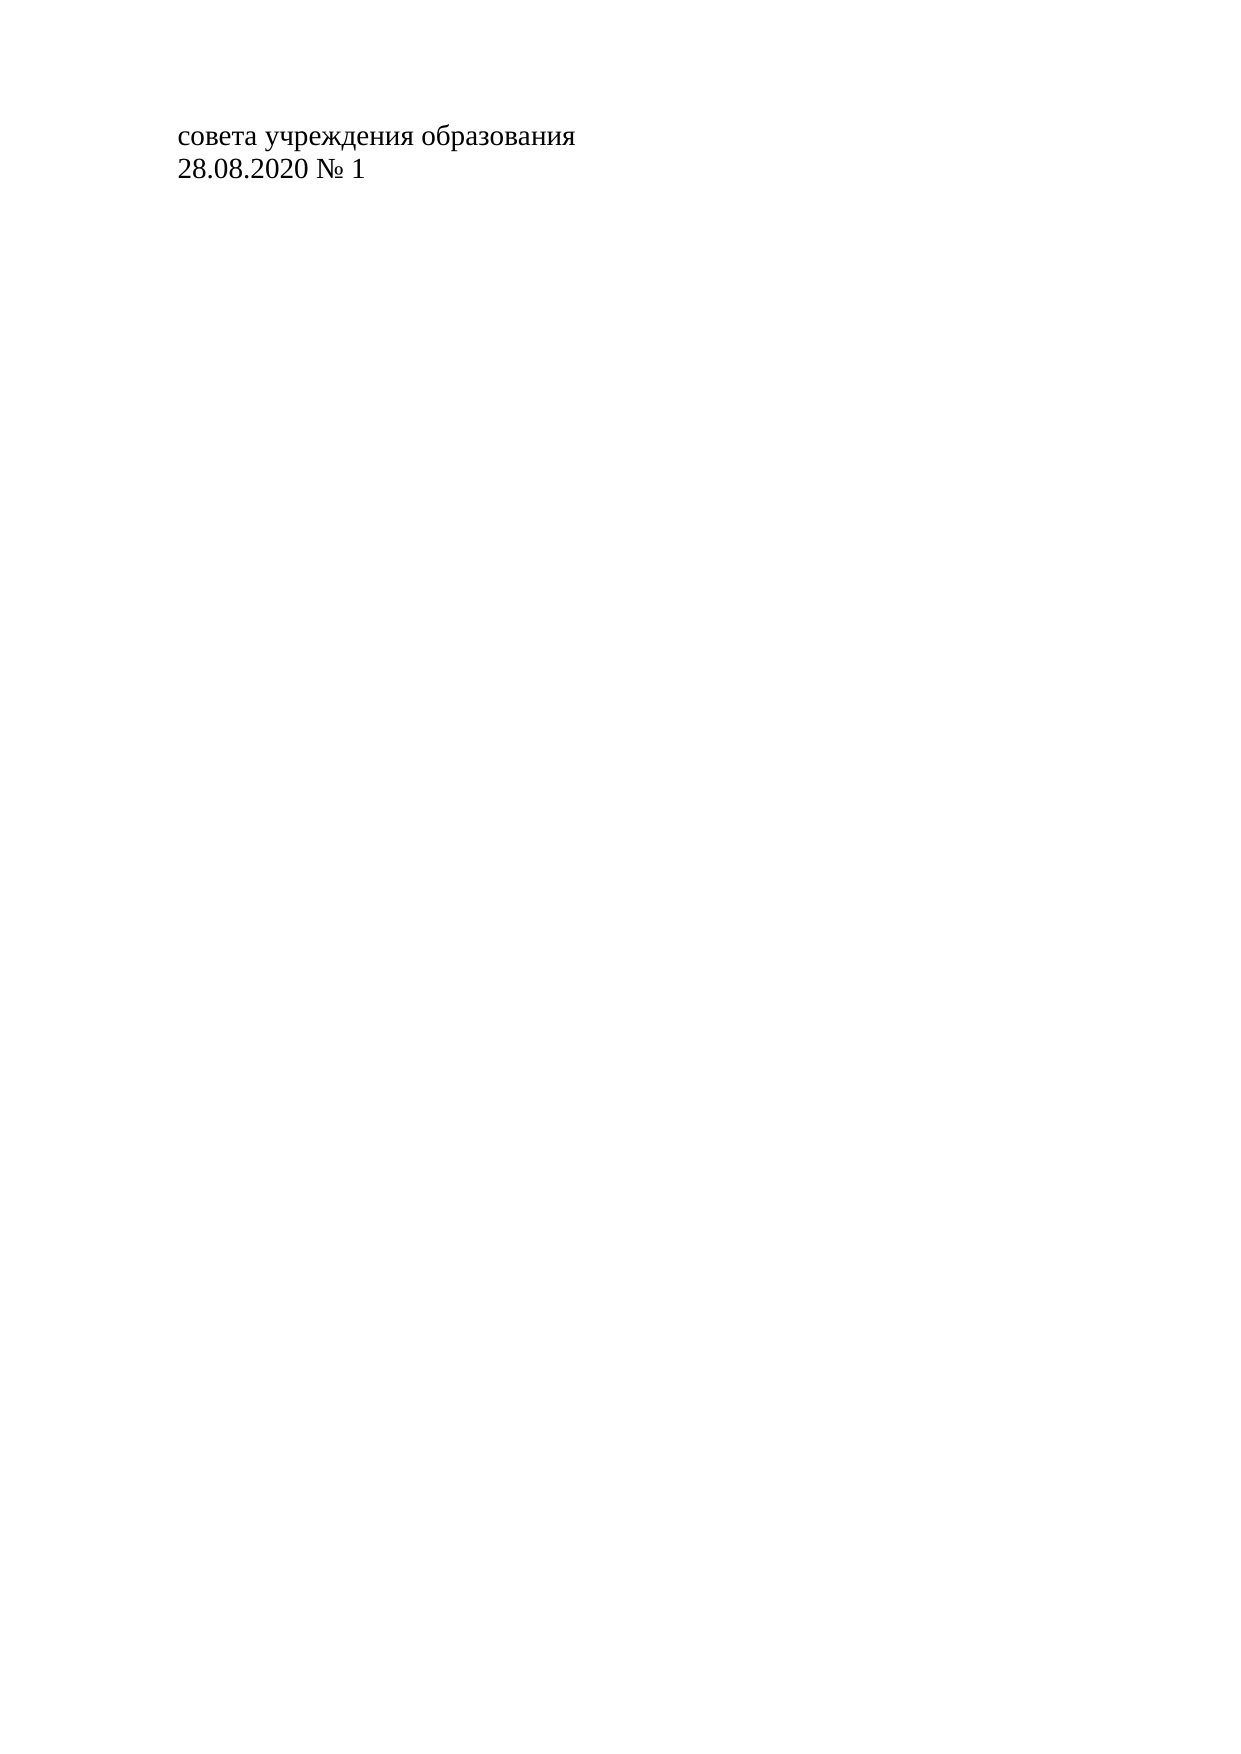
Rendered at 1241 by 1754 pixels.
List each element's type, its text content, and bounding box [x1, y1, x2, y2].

text совета учреждения образования [177, 118, 1122, 152]
text 28.08.2020 № 1 [177, 152, 1122, 185]
